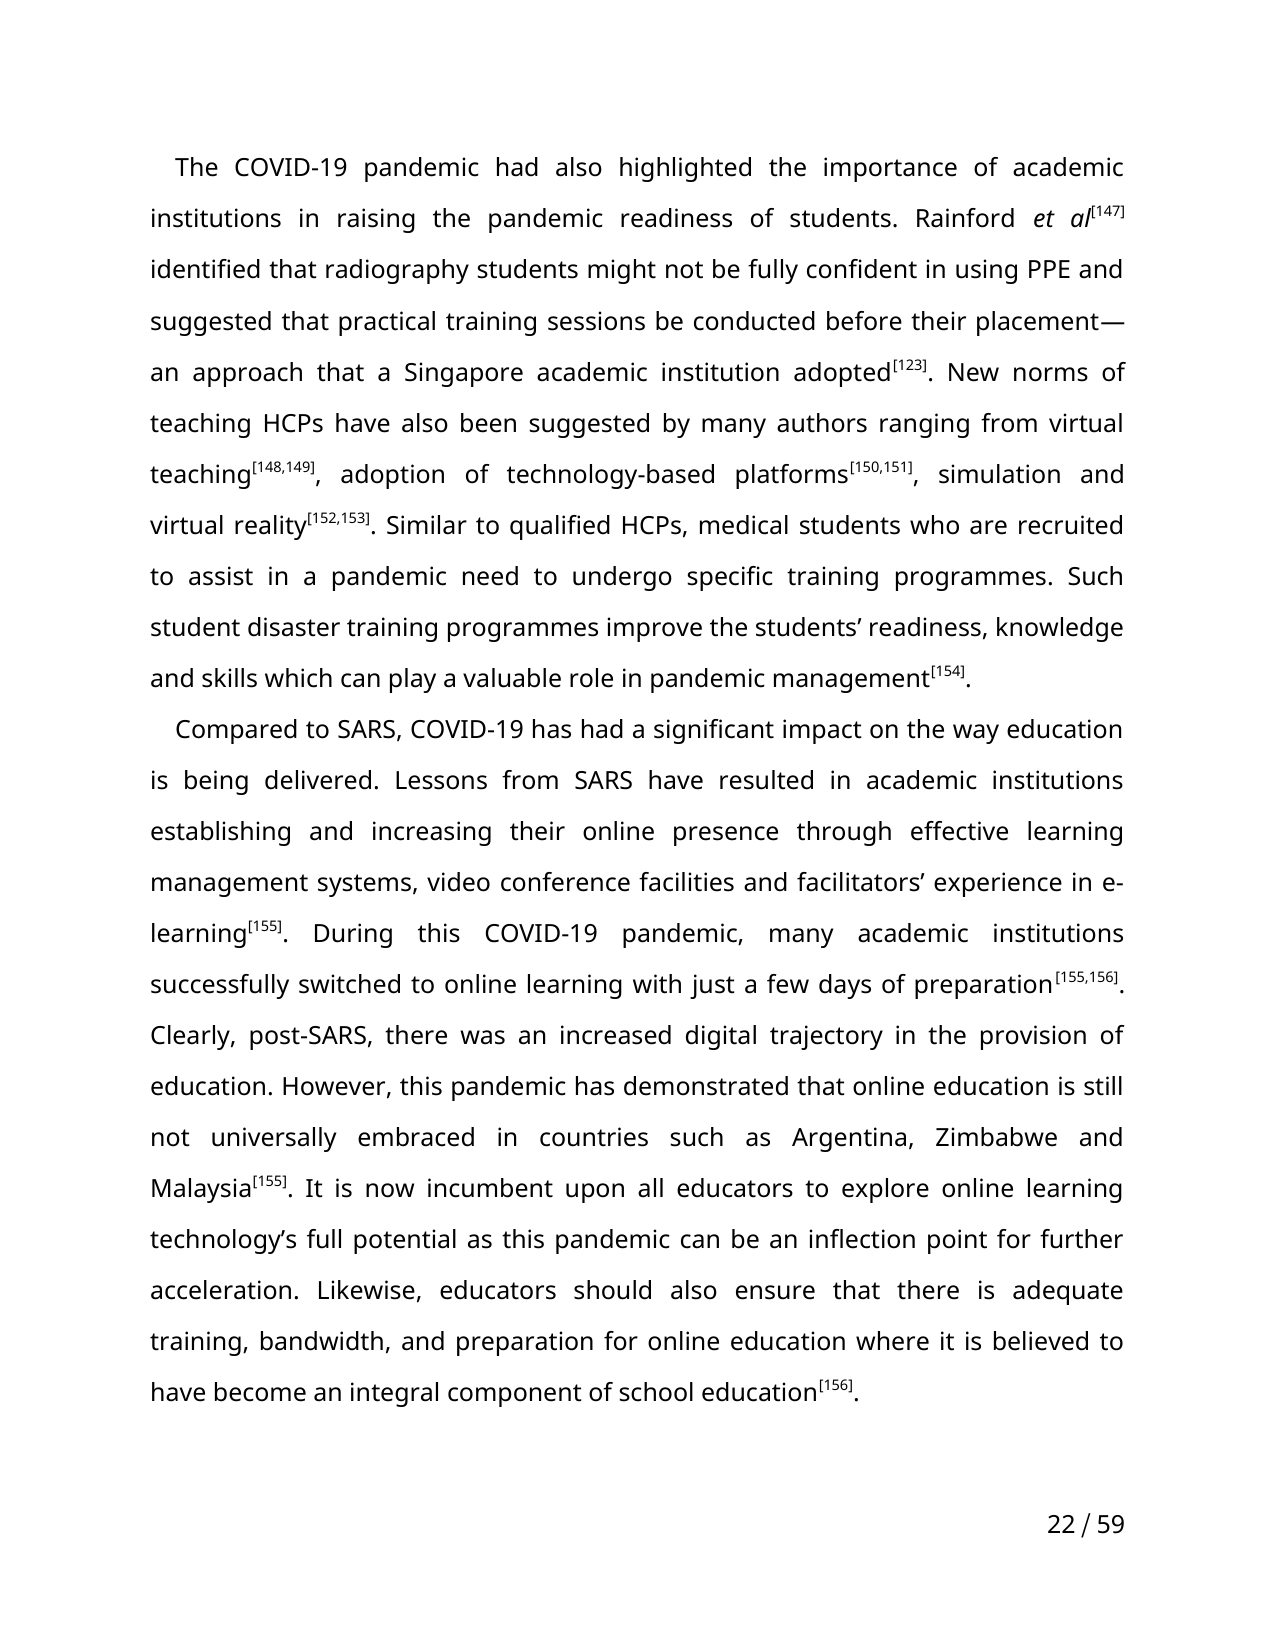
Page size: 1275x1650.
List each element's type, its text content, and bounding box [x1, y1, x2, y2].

text Compared to SARS, COVID-19 has had a significant impact on the way education is being delivered. Lessons from SARS have resulted in academic institutions establishing and increasing their online presence through effective learning management systems, video conference facilities and facilitators’ experience in e-learning[155]. During this COVID-19 pandemic, many academic institutions successfully switched to online learning with just a few days of preparation[155,156]. Clearly, post-SARS, there was an increased digital trajectory in the provision of education. However, this pandemic has demonstrated that online education is still not universally embraced in countries such as Argentina, Zimbabwe and Malaysia[155]. It is now incumbent upon all educators to explore online learning technology’s full potential as this pandemic can be an inflection point for further acceleration. Likewise, educators should also ensure that there is adequate training, bandwidth, and preparation for online education where it is believed to have become an integral component of school education[156]. [150, 711, 1125, 1409]
text The COVID-19 pandemic had also highlighted the importance of academic institutions in raising the pandemic readiness of students. Rainford et al[147] identified that radiography students might not be fully confident in using PPE and suggested that practical training sessions be conducted before their placement—an approach that a Singapore academic institution adopted[123]. New norms of teaching HCPs have also been suggested by many authors ranging from virtual teaching[148,149], adoption of technology-based platforms[150,151], simulation and virtual reality[152,153]. Similar to qualified HCPs, medical students who are recruited to assist in a pandemic need to undergo specific training programmes. Such student disaster training programmes improve the students’ readiness, knowledge and skills which can play a valuable role in pandemic management[154]. [150, 150, 1125, 694]
